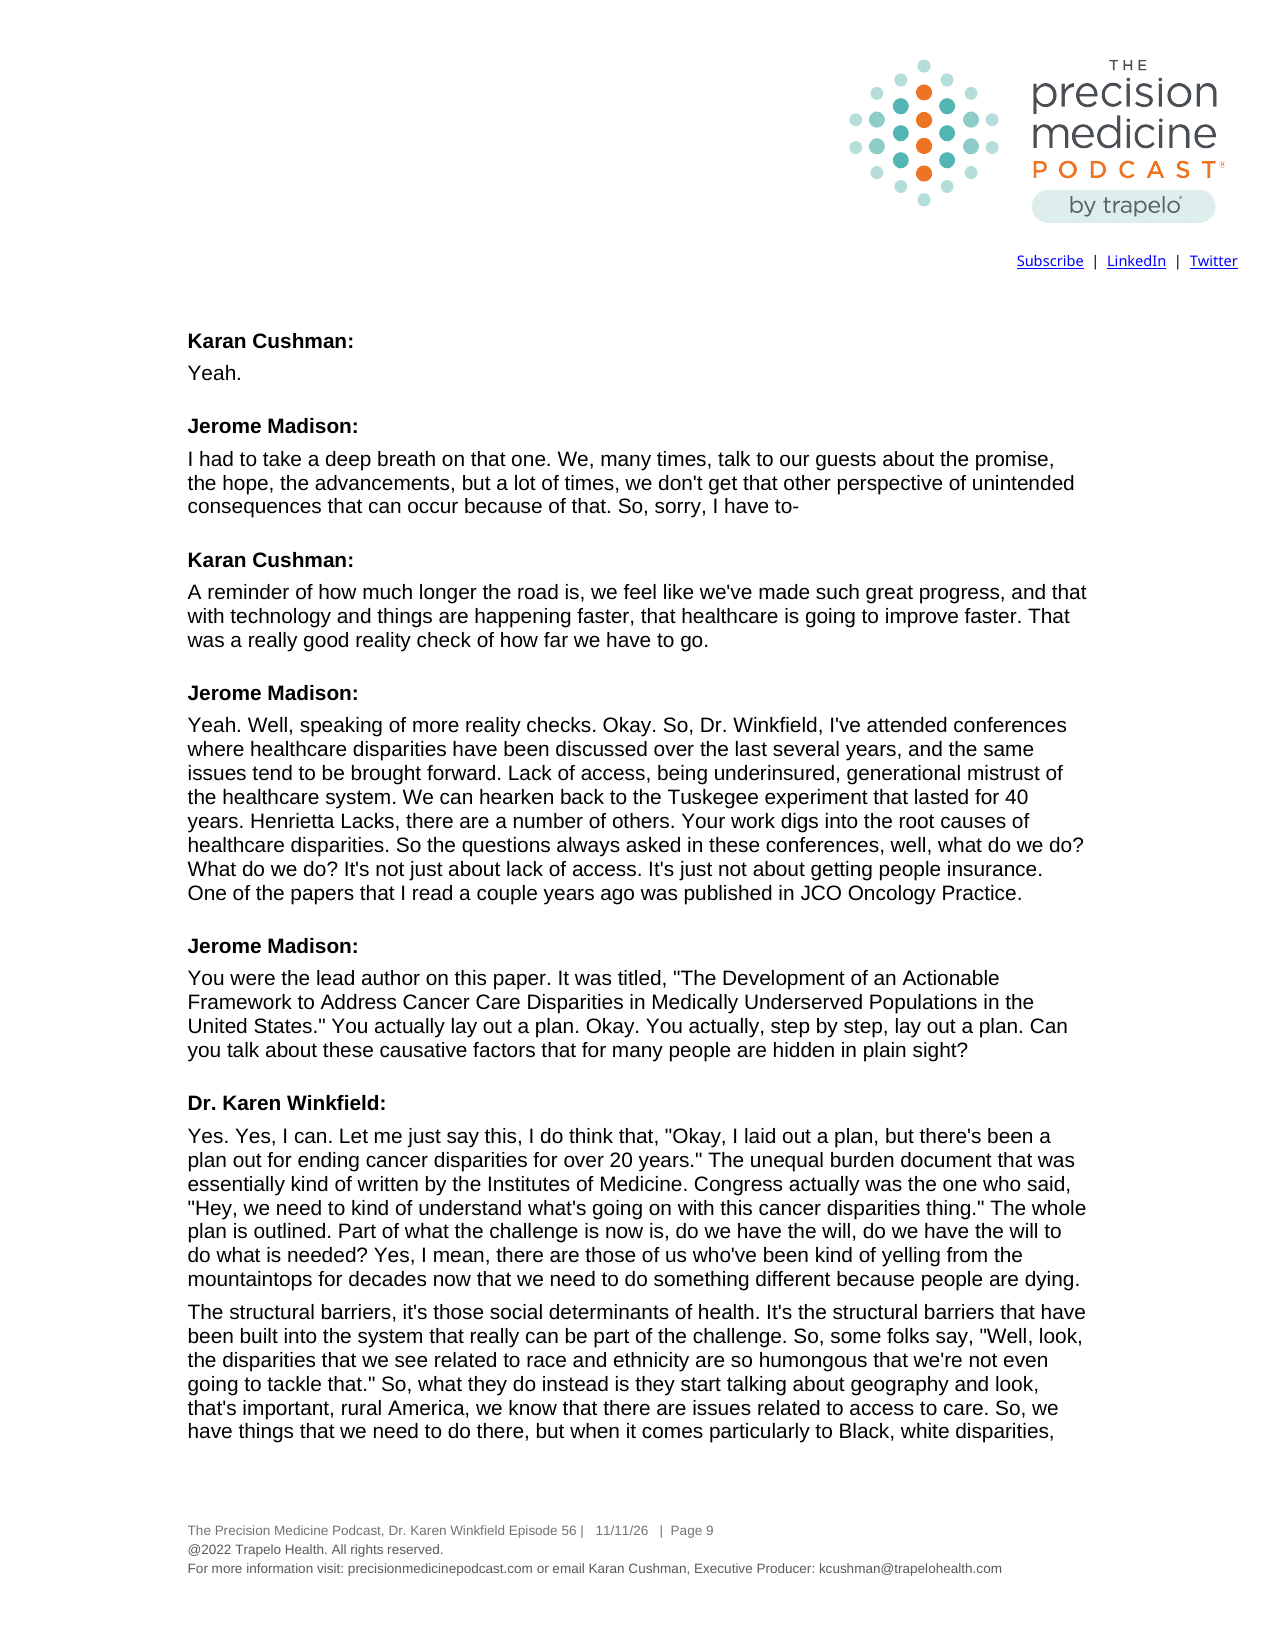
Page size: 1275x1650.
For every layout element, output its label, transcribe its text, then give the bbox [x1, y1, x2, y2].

picture [849, 57, 1225, 223]
text Yeah. Well, speaking of more reality checks. Okay. So, Dr. Winkfield, I've attended conferences where healthcare disparities have been discussed over the last several years, and the same issues tend to be brought forward. Lack of access, being underinsured, generational mistrust of the healthcare system. We can hearken back to the Tuskegee experiment that lasted for 40 years. Henrietta Lacks, there are a number of others. Your work digs into the root causes of healthcare disparities. So the questions always asked in these conferences, well, what do we do? What do we do? It's not just about lack of access. It's just not about getting people insurance. One of the papers that I read a couple years ago was published in JCO Oncology Practice. [187, 713, 1087, 905]
text Dr. Karen Winkfield: [187, 1091, 1087, 1115]
text Jerome Madison: [187, 414, 1087, 438]
text Yes. Yes, I can. Let me just say this, I do think that, "Okay, I laid out a plan, but there's been a plan out for ending cancer disparities for over 20 years." The unequal burden document that was essentially kind of written by the Institutes of Medicine. Congress actually was the one who said, "Hey, we need to kind of understand what's going on with this cancer disparities thing." The whole plan is outlined. Part of what the challenge is now is, do we have the will, do we have the will to do what is needed? Yes, I mean, there are those of us who've been kind of yelling from the mountaintops for decades now that we need to do something different because people are dying. [187, 1123, 1087, 1291]
text Yeah. [187, 361, 1087, 385]
text I had to take a deep breath on that one. We, many times, talk to our guests about the promise, the hope, the advancements, but a lot of times, we don't get that other perspective of unintended consequences that can occur because of that. So, sorry, I have to- [187, 446, 1087, 518]
text You were the lead author on this paper. It was titled, "The Development of an Actionable Framework to Address Cancer Care Disparities in Medically Underserved Populations in the United States." You actually lay out a plan. Okay. You actually, step by step, lay out a plan. Can you talk about these causative factors that for many people are hidden in plain sight? [187, 966, 1087, 1062]
text Karan Cushman: [187, 547, 1087, 571]
text Karan Cushman: [187, 329, 1087, 353]
text A reminder of how much longer the road is, we feel like we've made such great progress, and that with technology and things are happening faster, that healthcare is going to improve faster. That was a really good reality check of how far we have to go. [187, 580, 1087, 652]
text Jerome Madison: [187, 681, 1087, 705]
text Jerome Madison: [187, 934, 1087, 958]
